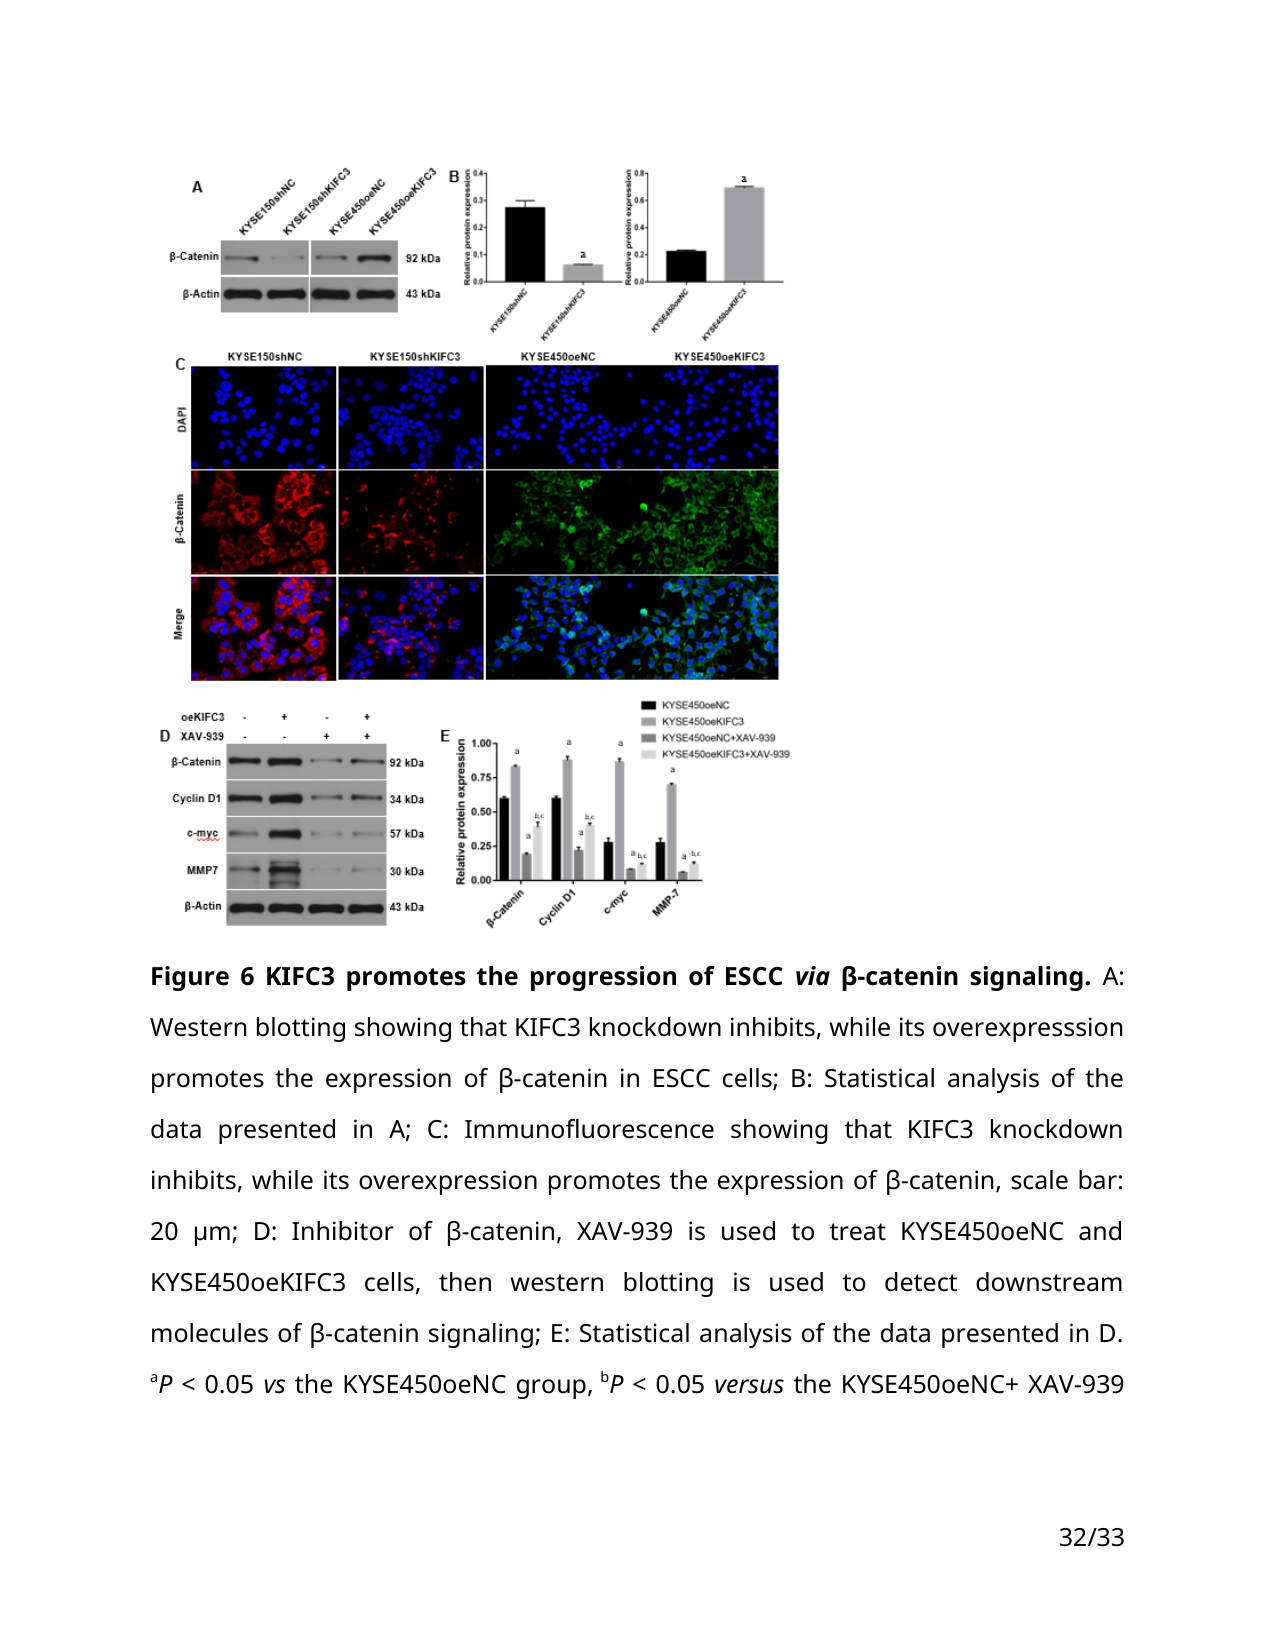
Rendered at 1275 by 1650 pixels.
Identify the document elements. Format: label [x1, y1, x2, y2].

picture [150, 150, 814, 944]
text [150, 958, 1125, 1401]
